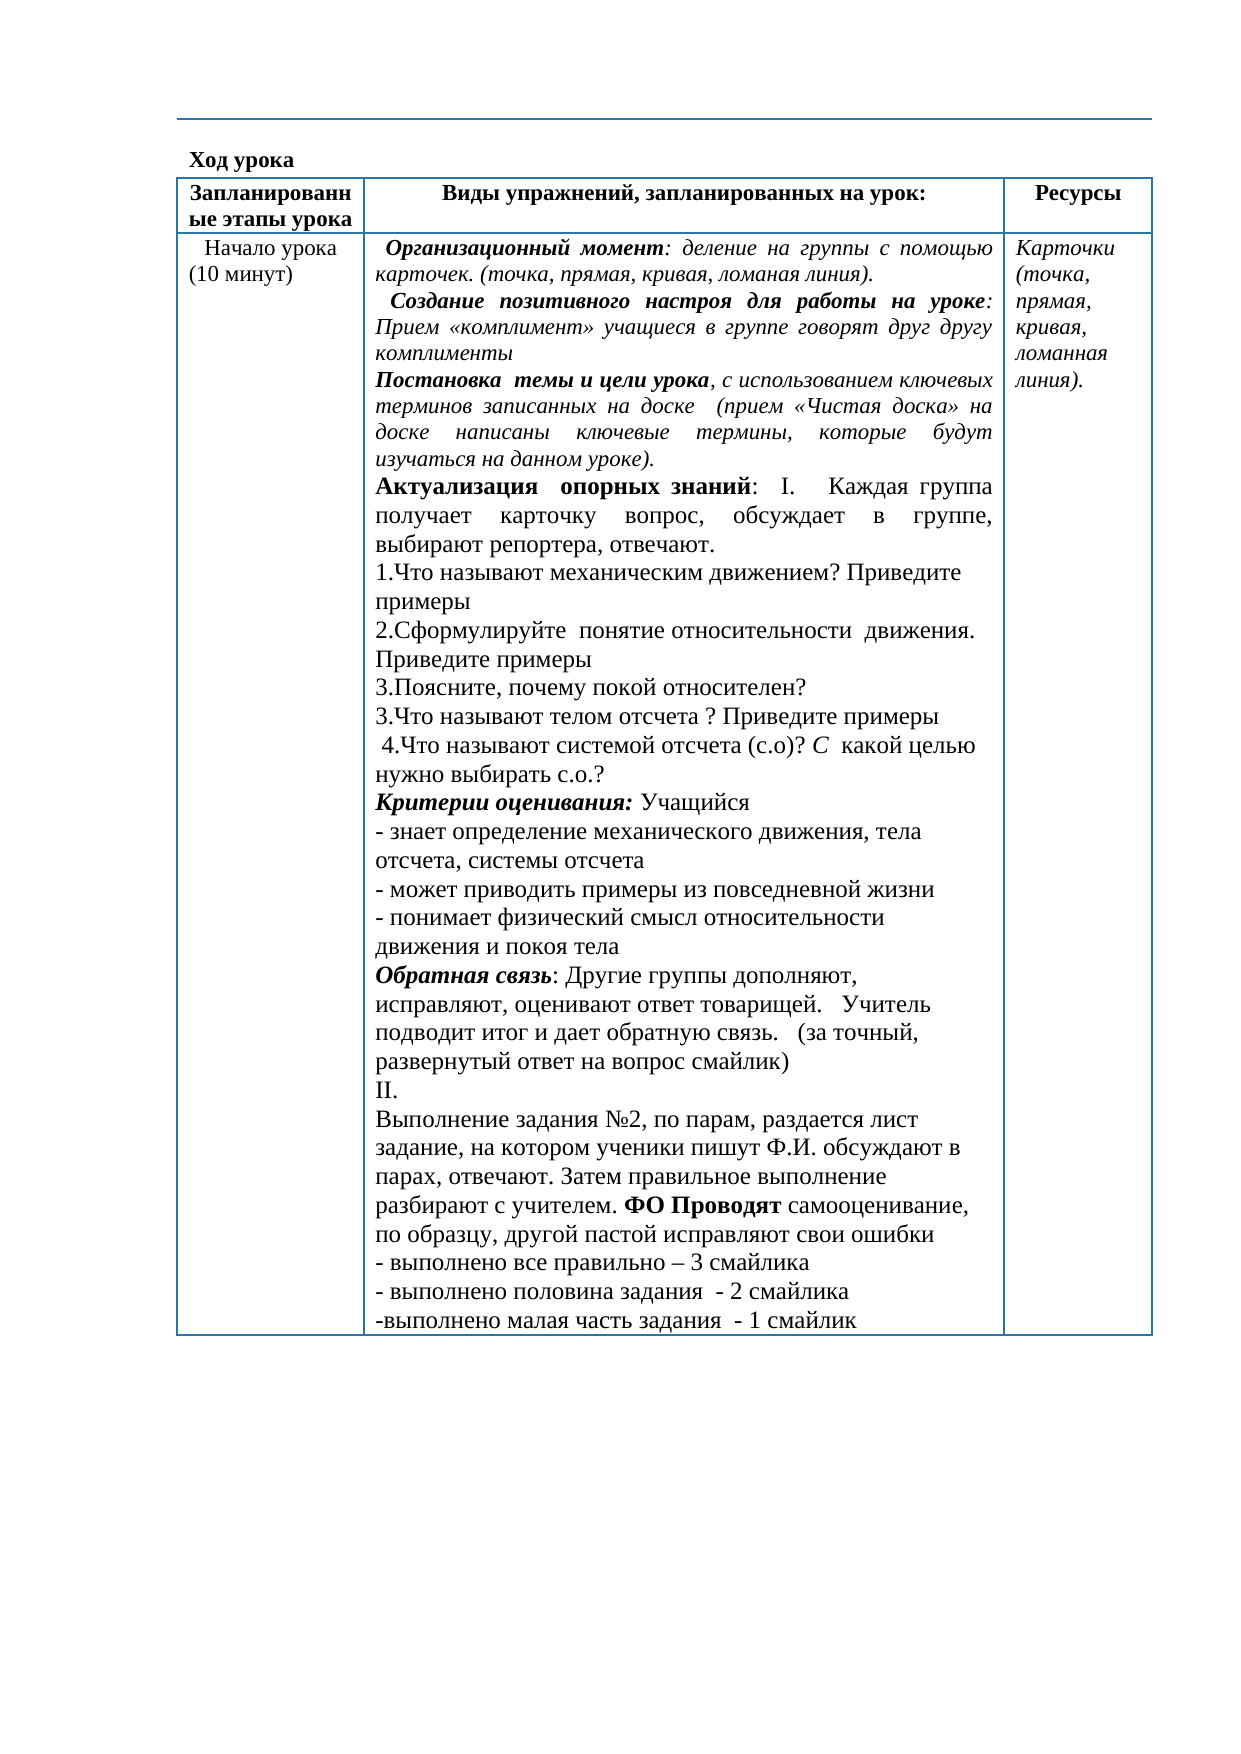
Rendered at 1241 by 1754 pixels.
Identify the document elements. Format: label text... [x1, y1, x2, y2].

table_cell Запланированные этапы урока [178, 179, 363, 232]
table_cell Ресурсы [1005, 179, 1151, 232]
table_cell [178, 234, 363, 1334]
table_cell Виды упражнений, запланированных на урок: [365, 179, 1003, 232]
table_cell Ход урока [177, 120, 1152, 177]
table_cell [365, 234, 1003, 1334]
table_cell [1005, 234, 1151, 1334]
